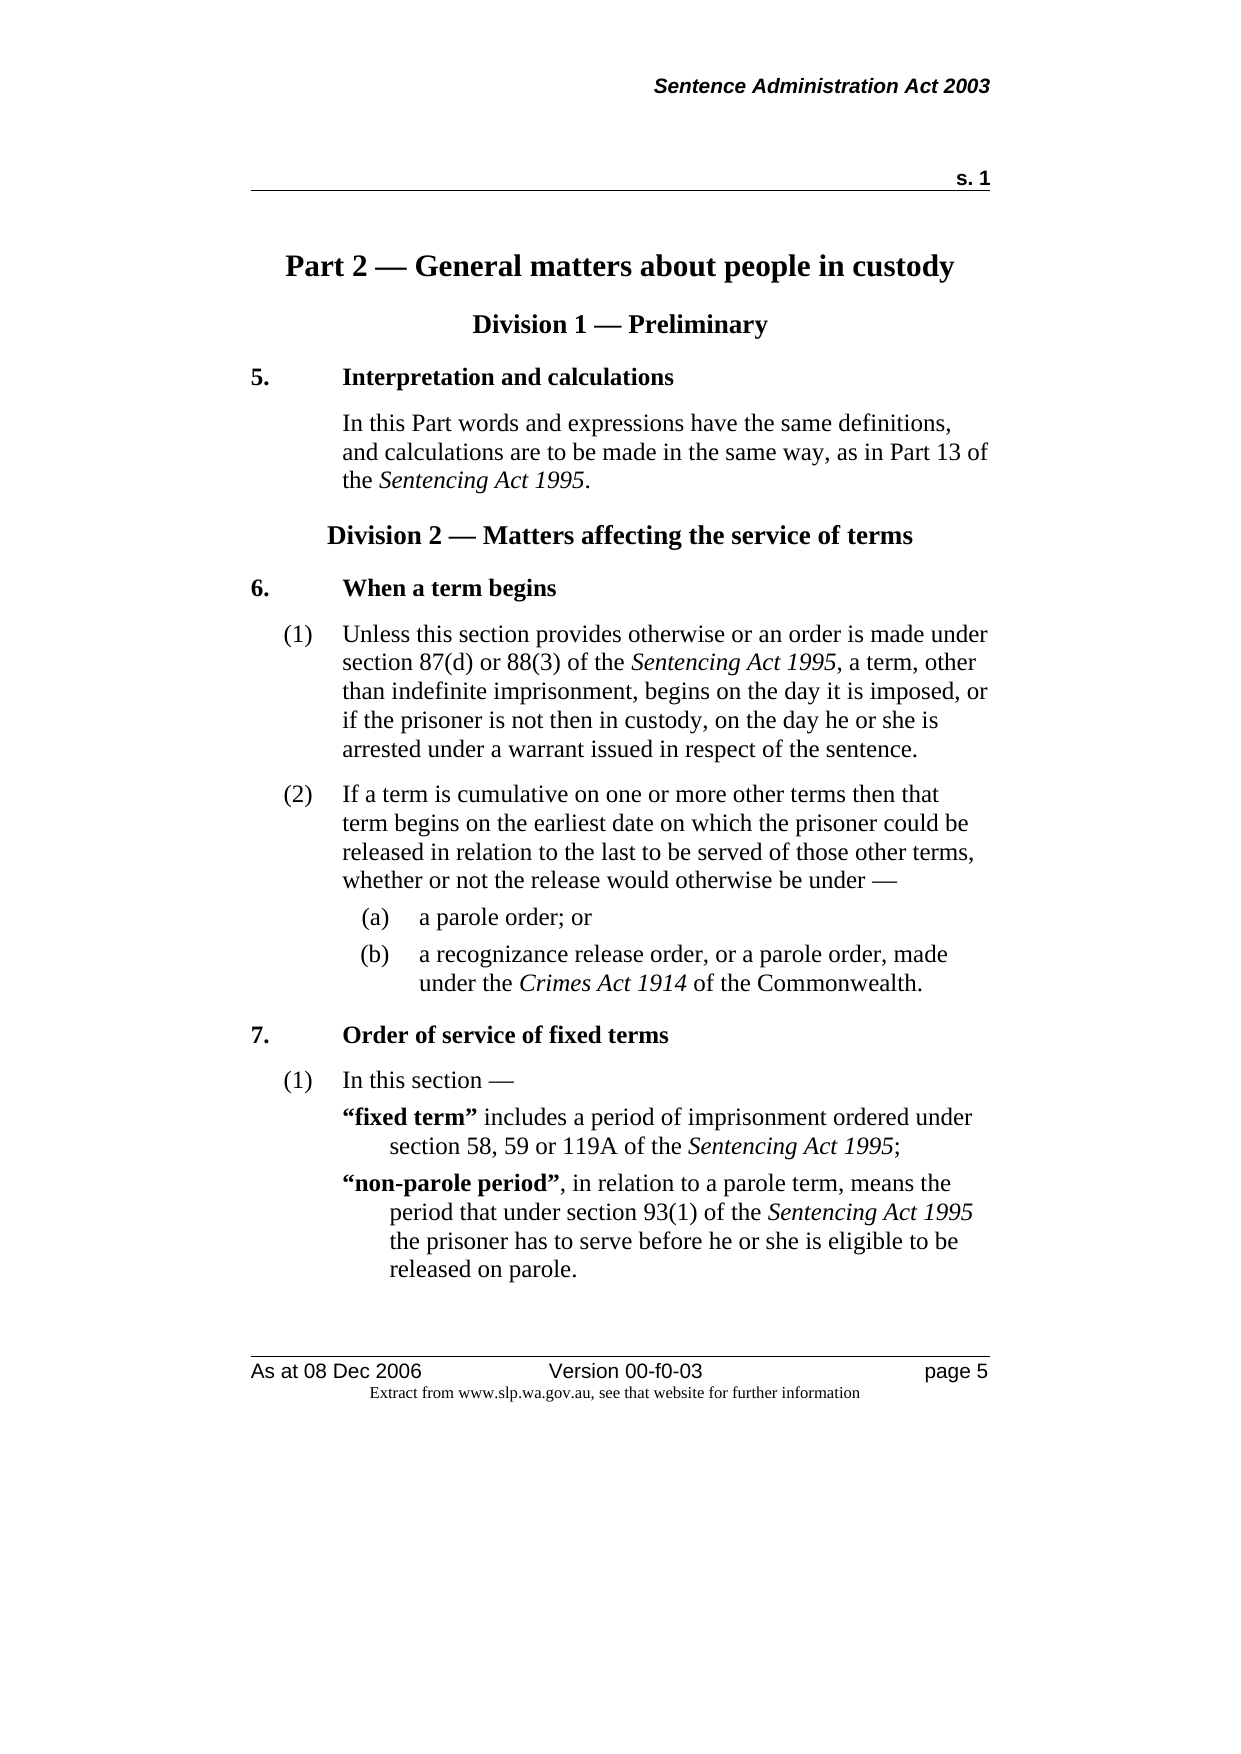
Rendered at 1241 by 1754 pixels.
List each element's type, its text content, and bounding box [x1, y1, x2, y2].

subtitle Division 2 — Matters affecting the service of terms [251, 519, 990, 550]
subtitle Part 2 — General matters about people in custody [251, 247, 990, 283]
text (2) If a term is cumulative on one or more other terms then that term begins on the earliest date on which the prisoner could be released in relation to the last to be served of those other terms, whether or not the release would otherwise be under — [251, 779, 990, 894]
subtitle 5. Interpretation and calculations [251, 362, 990, 391]
text (a) a parole order; or [251, 902, 990, 931]
text “non-parole period”, in relation to a parole term, means the period that under section 93(1) of the Sentencing Act 1995 the prisoner has to serve before he or she is eligible to be released on parole. [251, 1168, 990, 1283]
subtitle 6. When a term begins [251, 573, 990, 602]
text (b) a recognizance release order, or a parole order, made under the Crimes Act 1914 of the Commonwealth. [251, 939, 990, 997]
subtitle 7. Order of service of fixed terms [251, 1020, 990, 1049]
text (1) In this section — [251, 1065, 990, 1094]
text In this Part words and expressions have the same definitions, and calculations are to be made in the same way, as in Part 13 of the Sentencing Act 1995. [251, 408, 990, 494]
text “fixed term” includes a period of imprisonment ordered under section 58, 59 or 119A of the Sentencing Act 1995; [251, 1102, 990, 1160]
subtitle Division 1 — Preliminary [251, 308, 990, 339]
text (1) Unless this section provides otherwise or an order is made under section 87(d) or 88(3) of the Sentencing Act 1995, a term, other than indefinite imprisonment, begins on the day it is imposed, or if the prisoner is not then in custody, on the day he or she is arrested under a warrant issued in respect of the sentence. [251, 619, 990, 762]
